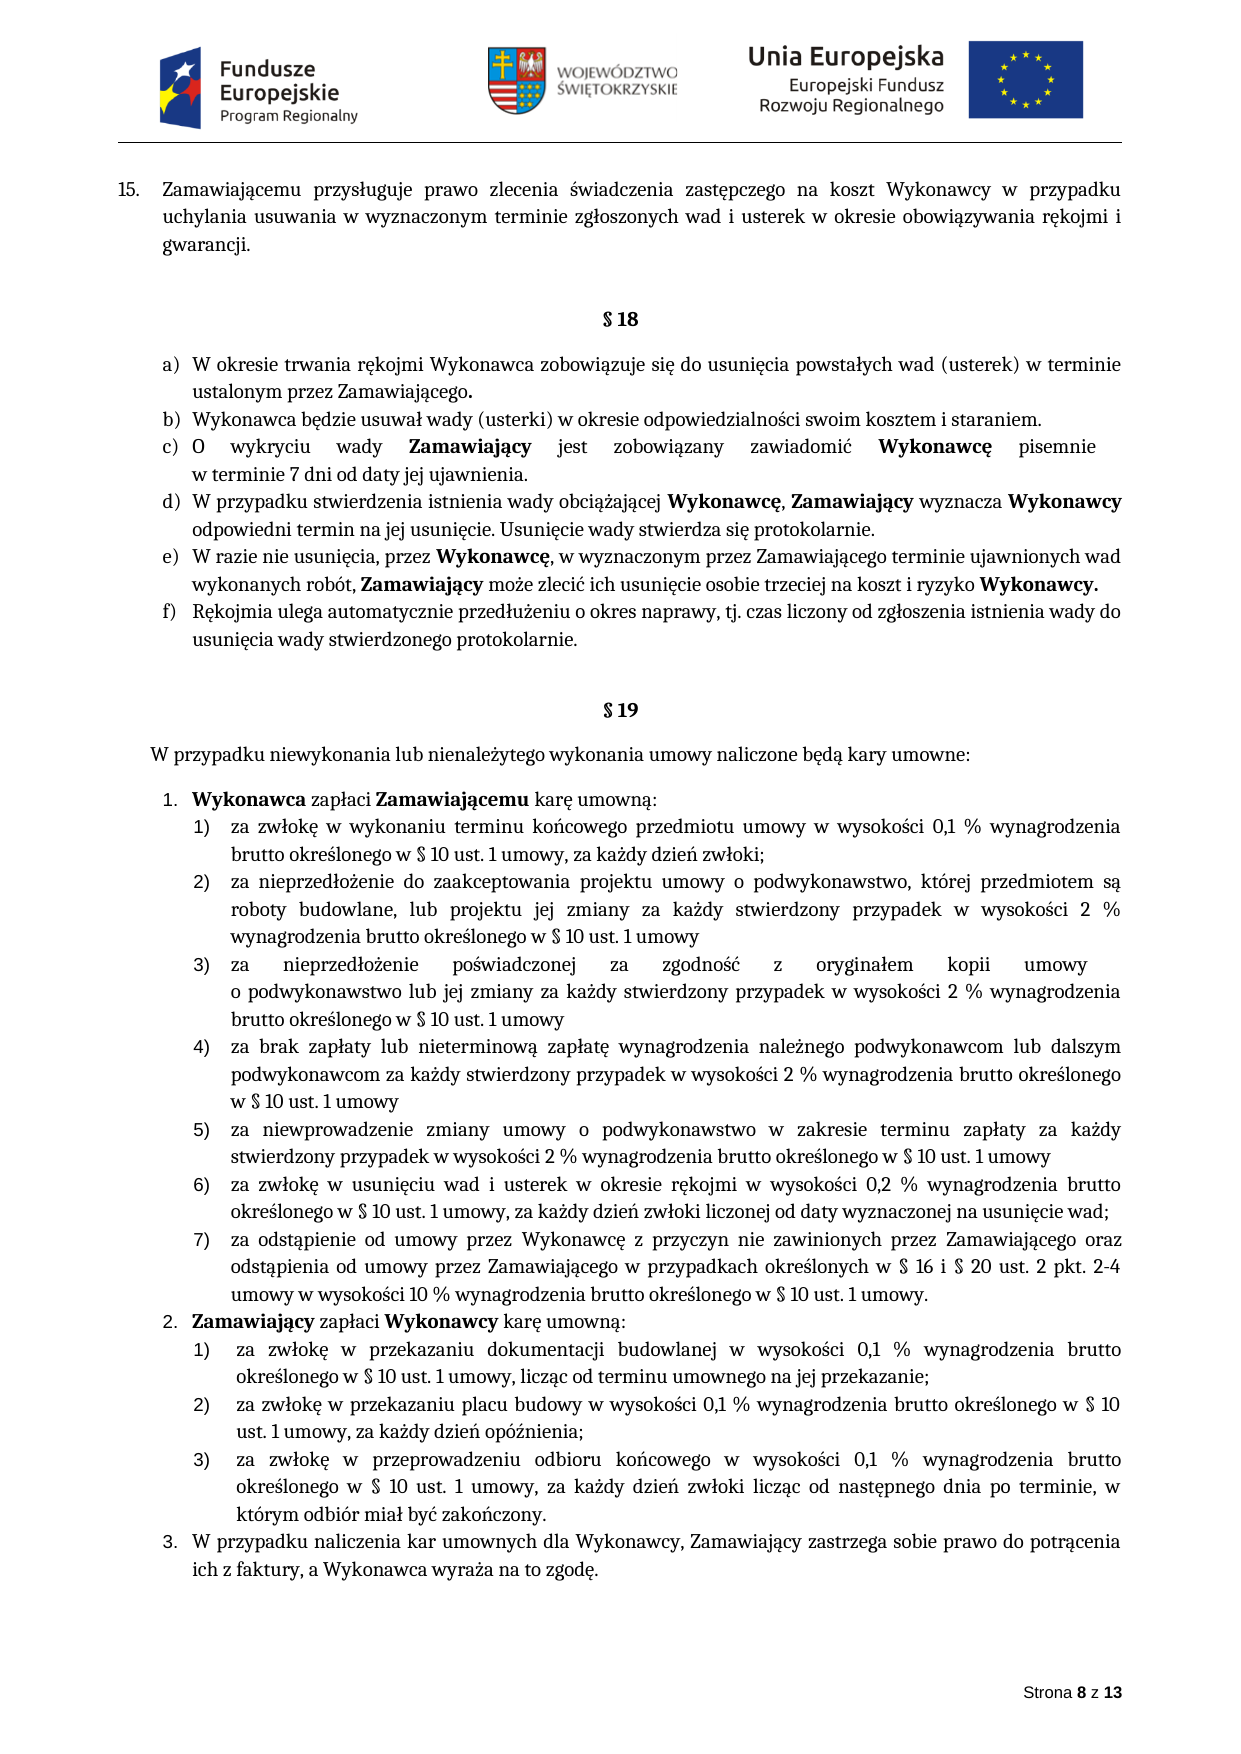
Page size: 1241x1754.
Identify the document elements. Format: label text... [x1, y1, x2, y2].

list W przypadku naliczenia kar umownych dla Wykonawcy, Zamawiający zastrzega sobie prawo do potrącenia ich z faktury, a Wykonawca wyraża na to zgodę. [162, 1530, 1122, 1581]
list za zwłokę w wykonaniu terminu końcowego przedmiotu umowy w wysokości 0,1 % wynagrodzenia brutto określonego w § 10 ust. 1 umowy, za każdy dzień zwłoki; [193, 815, 1122, 866]
list O wykryciu wady Zamawiający jest zobowiązany zawiadomić Wykonawcę pisemnie w terminie 7 dni od daty jej ujawnienia. [162, 435, 1122, 486]
list za zwłokę w przekazaniu placu budowy w wysokości 0,1 % wynagrodzenia brutto określonego w § 10 ust. 1 umowy, za każdy dzień opóźnienia; [193, 1392, 1122, 1444]
list za zwłokę w przeprowadzeniu odbioru końcowego w wysokości 0,1 % wynagrodzenia brutto określonego w § 10 ust. 1 umowy, za każdy dzień zwłoki licząc od następnego dnia po terminie, w którym odbiór miał być zakończony. [193, 1447, 1122, 1526]
list za zwłokę w przekazaniu dokumentacji budowlanej w wysokości 0,1 % wynagrodzenia brutto określonego w § 10 ust. 1 umowy, licząc od terminu umownego na jej przekazanie; [193, 1337, 1122, 1389]
list W przypadku stwierdzenia istnienia wady obciążającej Wykonawcę, Zamawiający wyznacza Wykonawcy odpowiedni termin na jej usunięcie. Usunięcie wady stwierdza się protokolarnie. [162, 490, 1122, 541]
picture [488, 33, 678, 122]
list Wykonawca zapłaci Zamawiającemu karę umowną: [162, 787, 1122, 811]
picture [744, 16, 1088, 137]
text § 18 [118, 308, 1122, 332]
list za niewprowadzenie zmiany umowy o podwykonawstwo w zakresie terminu zapłaty za każdy stwierdzony przypadek w wysokości 2 % wynagrodzenia brutto określonego w § 10 ust. 1 umowy [193, 1117, 1122, 1169]
list za zwłokę w usunięciu wad i usterek w okresie rękojmi w wysokości 0,2 % wynagrodzenia brutto określonego w § 10 ust. 1 umowy, za każdy dzień zwłoki liczonej od daty wyznaczonej na usunięcie wad; [193, 1172, 1122, 1224]
list Zamawiającemu przysługuje prawo zlecenia świadczenia zastępczego na koszt Wykonawcy w przypadku uchylania usuwania w wyznaczonym terminie zgłoszonych wad i usterek w okresie obowiązywania rękojmi i gwarancji. [118, 177, 1122, 256]
list Wykonawca będzie usuwał wady (usterki) w okresie odpowiedzialności swoim kosztem i staraniem. [162, 407, 1122, 431]
list Rękojmia ulega automatycznie przedłużeniu o okres naprawy, tj. czas liczony od zgłoszenia istnienia wady do usunięcia wady stwierdzonego protokolarnie. [162, 600, 1122, 651]
list za brak zapłaty lub nieterminową zapłatę wynagrodzenia należnego podwykonawcom lub dalszym podwykonawcom za każdy stwierdzony przypadek w wysokości 2 % wynagrodzenia brutto określonego w § 10 ust. 1 umowy [193, 1035, 1122, 1114]
text § 19 [118, 699, 1122, 723]
picture [153, 40, 362, 137]
text W przypadku niewykonania lub nienależytego wykonania umowy naliczone będą kary umowne: [118, 743, 1122, 767]
list za nieprzedłożenie do zaakceptowania projektu umowy o podwykonawstwo, której przedmiotem są roboty budowlane, lub projektu jej zmiany za każdy stwierdzony przypadek w wysokości 2 % wynagrodzenia brutto określonego w § 10 ust. 1 umowy [193, 870, 1122, 949]
list Zamawiający zapłaci Wykonawcy karę umowną: [162, 1310, 1122, 1334]
list za nieprzedłożenie poświadczonej za zgodność z oryginałem kopii umowy o podwykonawstwo lub jej zmiany za każdy stwierdzony przypadek w wysokości 2 % wynagrodzenia brutto określonego w § 10 ust. 1 umowy [193, 952, 1122, 1031]
list za odstąpienie od umowy przez Wykonawcę z przyczyn nie zawinionych przez Zamawiającego oraz odstąpienia od umowy przez Zamawiającego w przypadkach określonych w § 16 i § 20 ust. 2 pkt. 2-4 umowy w wysokości 10 % wynagrodzenia brutto określonego w § 10 ust. 1 umowy. [193, 1227, 1122, 1306]
list W razie nie usunięcia, przez Wykonawcę, w wyznaczonym przez Zamawiającego terminie ujawnionych wad wykonanych robót, Zamawiający może zlecić ich usunięcie osobie trzeciej na koszt i ryzyko Wykonawcy. [162, 545, 1122, 596]
list W okresie trwania rękojmi Wykonawca zobowiązuje się do usunięcia powstałych wad (usterek) w terminie ustalonym przez Zamawiającego. [162, 352, 1122, 404]
